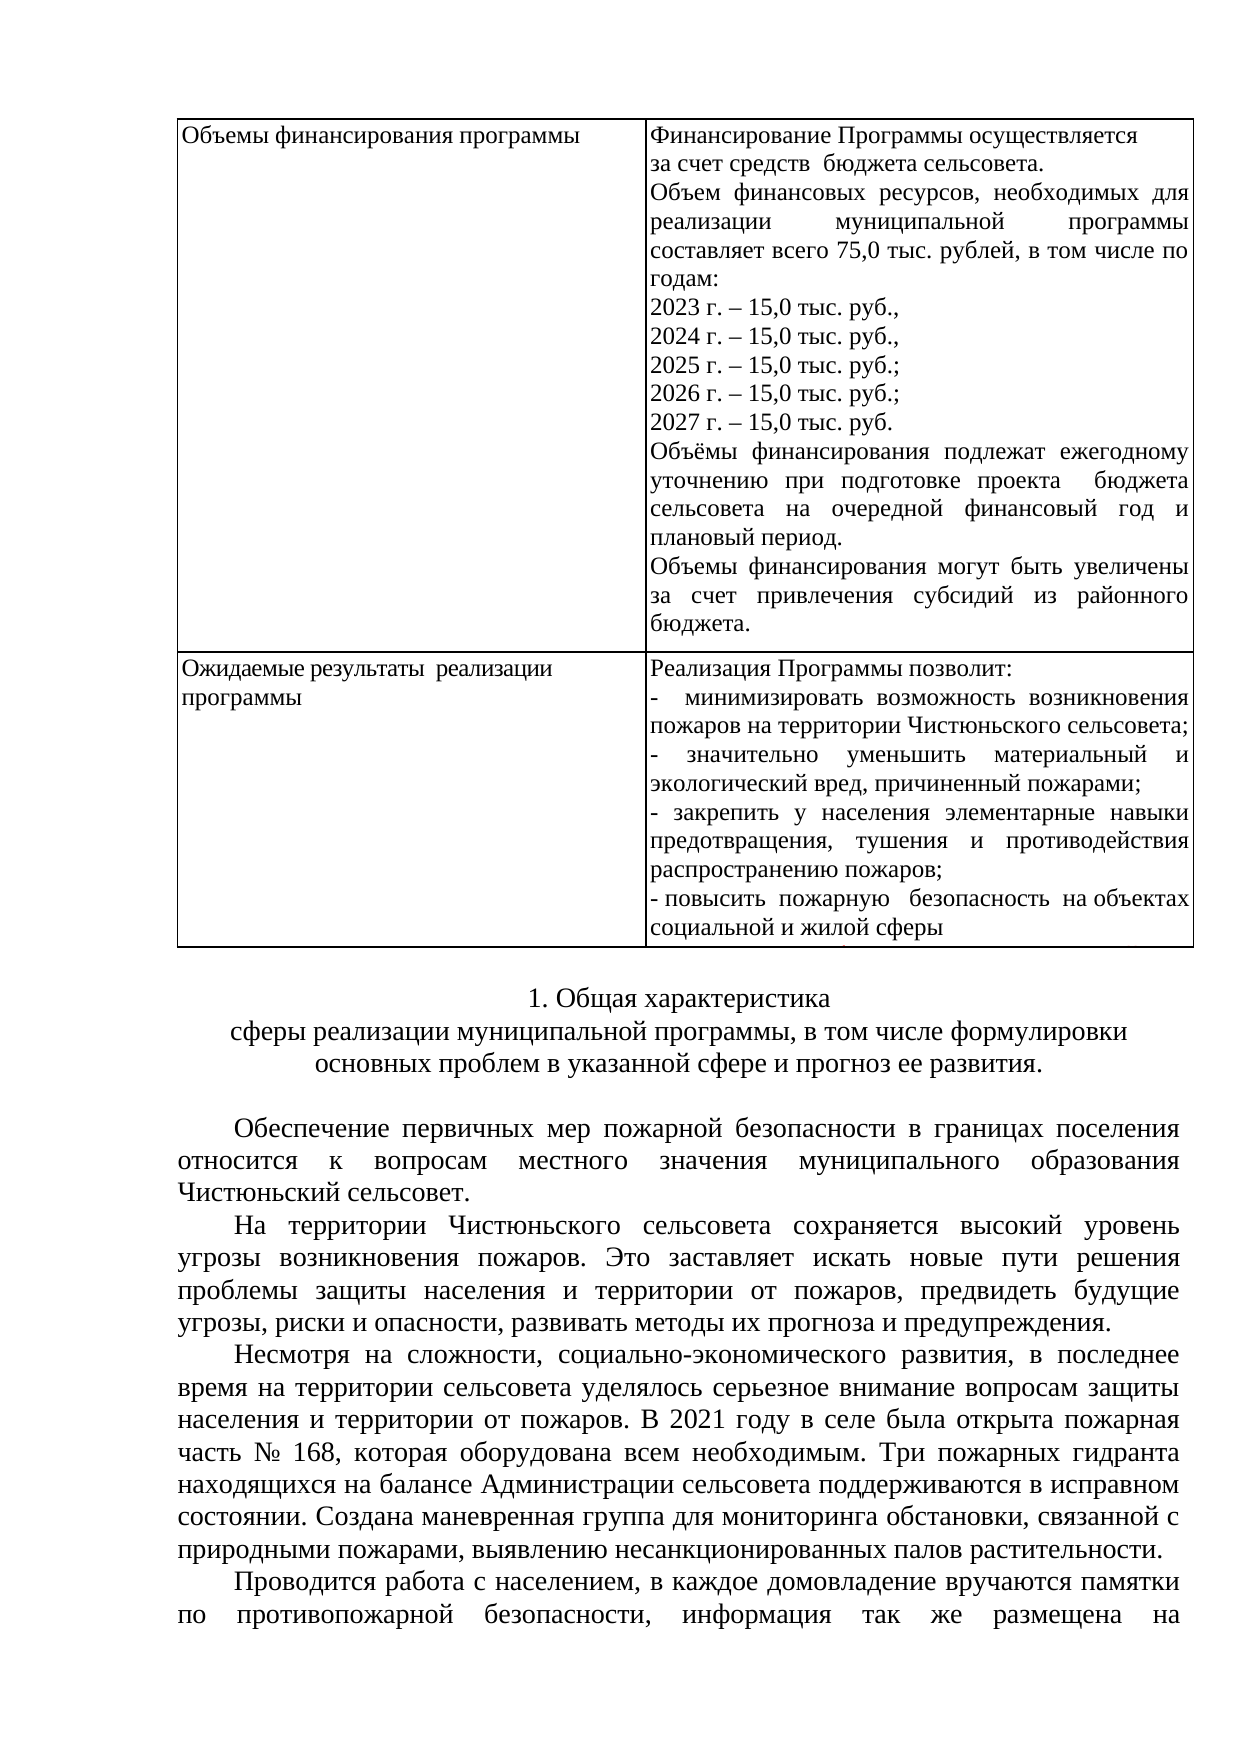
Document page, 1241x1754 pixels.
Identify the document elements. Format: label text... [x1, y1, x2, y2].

table_cell Реализация Программы позволит: - минимизировать возможность возникновения пожаров на территории Чистюньского сельсовета; - значительно уменьшить материальный и экологический вред, причиненный пожарами; - закрепить у населения элементарные навыки предотвращения, тушения и противодействия распространению пожаров; - повысить пожарную безопасность на объектах социальной и жилой сферы - исключить гибель и травматизм людей при пожарах [647, 653, 1193, 946]
table_cell Ожидаемые результаты реализации программы [178, 653, 645, 946]
text сферы реализации муниципальной программы, в том числе формулировки основных проблем в указанной сфере и прогноз ее развития. [177, 1013, 1181, 1078]
text На территории Чистюньского сельсовета сохраняется высокий уровень угрозы возникновения пожаров. Это заставляет искать новые пути решения проблемы защиты населения и территории от пожаров, предвидеть будущие угрозы, риски и опасности, развивать методы их прогноза и предупреждения. [177, 1208, 1181, 1337]
table_cell Объемы финансирования программы [178, 120, 645, 651]
text Обеспечение первичных мер пожарной безопасности в границах поселения относится к вопросам местного значения муниципального образования Чистюньский сельсовет. [177, 1111, 1181, 1208]
table_cell Финансирование Программы осуществляется за счет средств бюджета сельсовета. Объем финансовых ресурсов, необходимых для реализации муниципальной программы составляет всего 75,0 тыс. рублей, в том числе по годам: 2023 г. – 15,0 тыс. руб., 2024 г. – 15,0 тыс. руб., 2025 г. – 15,0 тыс. руб.; 2026 г. – 15,0 тыс. руб.; 2027 г. – 15,0 тыс. руб. Объёмы финансирования подлежат ежегодному уточнению при подготовке проекта бюджета сельсовета на очередной финансовый год и плановый период. Объемы финансирования могут быть увеличены за счет привлечения субсидий из районного бюджета. [647, 120, 1193, 651]
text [177, 1564, 1181, 1629]
text 1. Общая характеристика [177, 981, 1181, 1013]
text Несмотря на сложности, социально-экономического развития, в последнее время на территории сельсовета уделялось серьезное внимание вопросам защиты населения и территории от пожаров. В 2021 году в селе была открыта пожарная часть № 168, которая оборудована всем необходимым. Три пожарных гидранта находящихся на балансе Администрации сельсовета поддерживаются в исправном состоянии. Создана маневренная группа для мониторинга обстановки, связанной с природными пожарами, выявлению несанкционированных палов растительности. [177, 1337, 1181, 1564]
